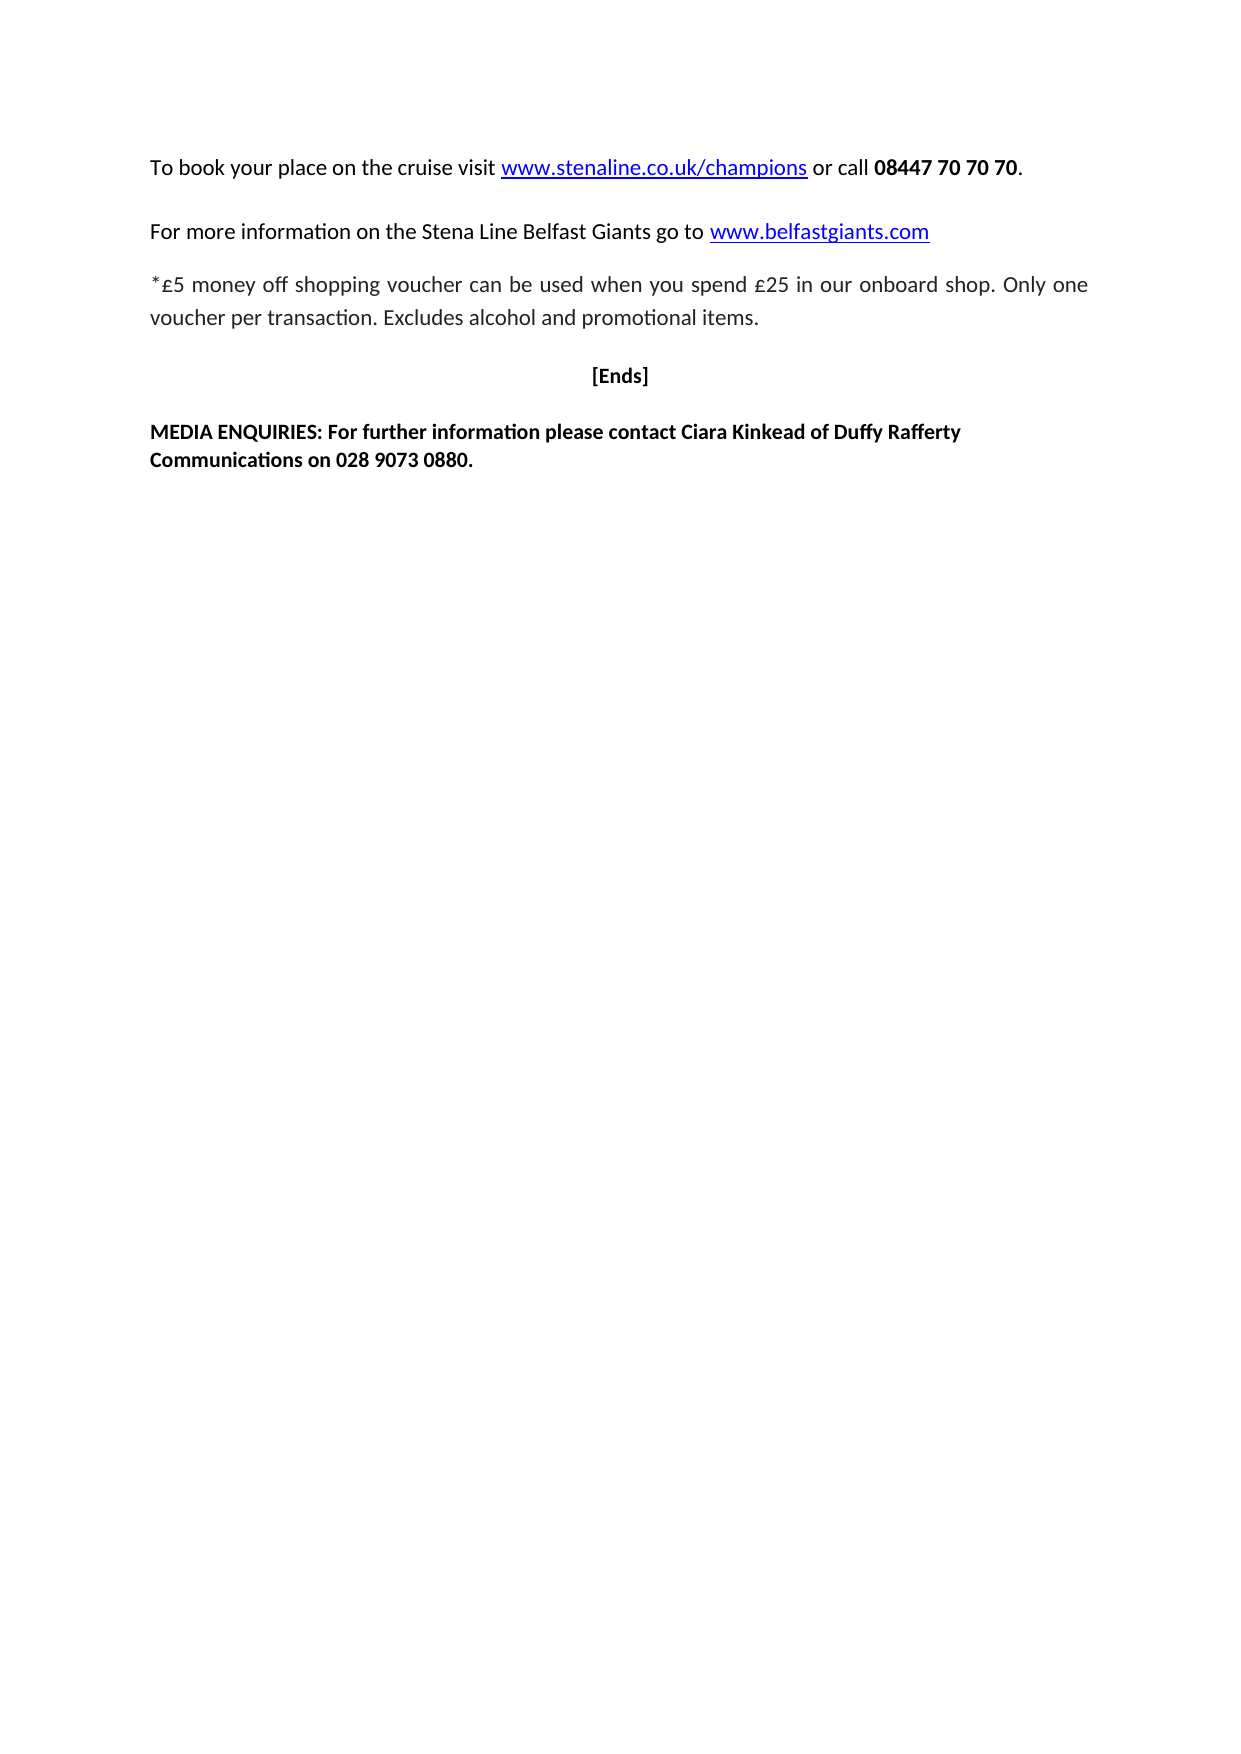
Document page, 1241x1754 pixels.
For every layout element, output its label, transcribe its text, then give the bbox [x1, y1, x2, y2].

text For more information on the Stena Line Belfast Giants go to www.belfastgiants.com [150, 217, 1090, 245]
text [Ends] [150, 363, 1090, 389]
text MEDIA ENQUIRIES: For further information please contact Ciara Kinkead of Duffy Rafferty Communications on 028 9073 0880. [150, 418, 1090, 473]
text To book your place on the cruise visit www.stenaline.co.uk/champions or call 08447 70 70 70. [150, 153, 1090, 181]
text *£5 money off shopping voucher can be used when you spend £25 in our onboard shop. Only one voucher per transaction. Excludes alcohol and promotional items. [150, 298, 1090, 331]
